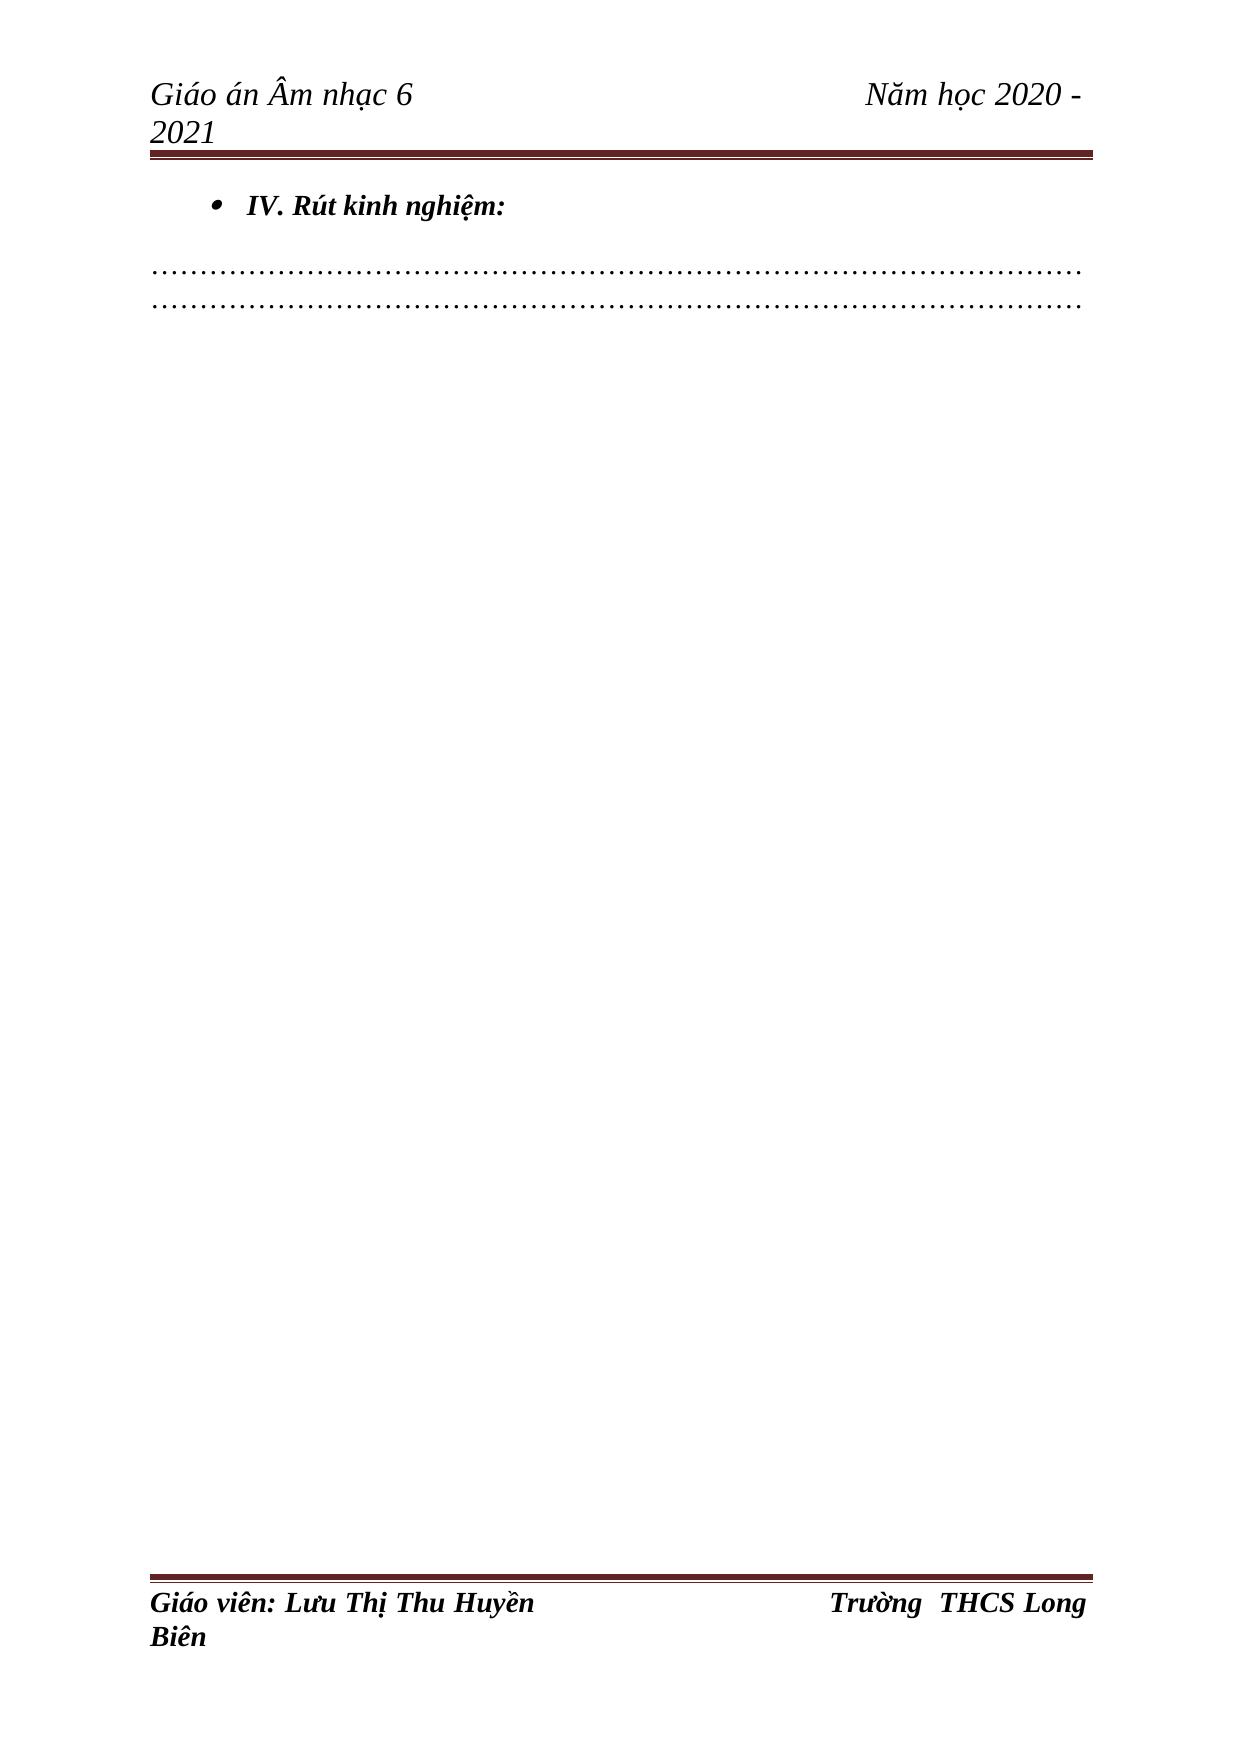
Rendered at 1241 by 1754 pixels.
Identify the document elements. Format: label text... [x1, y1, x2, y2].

text ………………………………………………………………………………………………………………………………………………………………………… [150, 247, 1093, 314]
list IV. Rút kinh nghiệm: [209, 188, 1093, 221]
